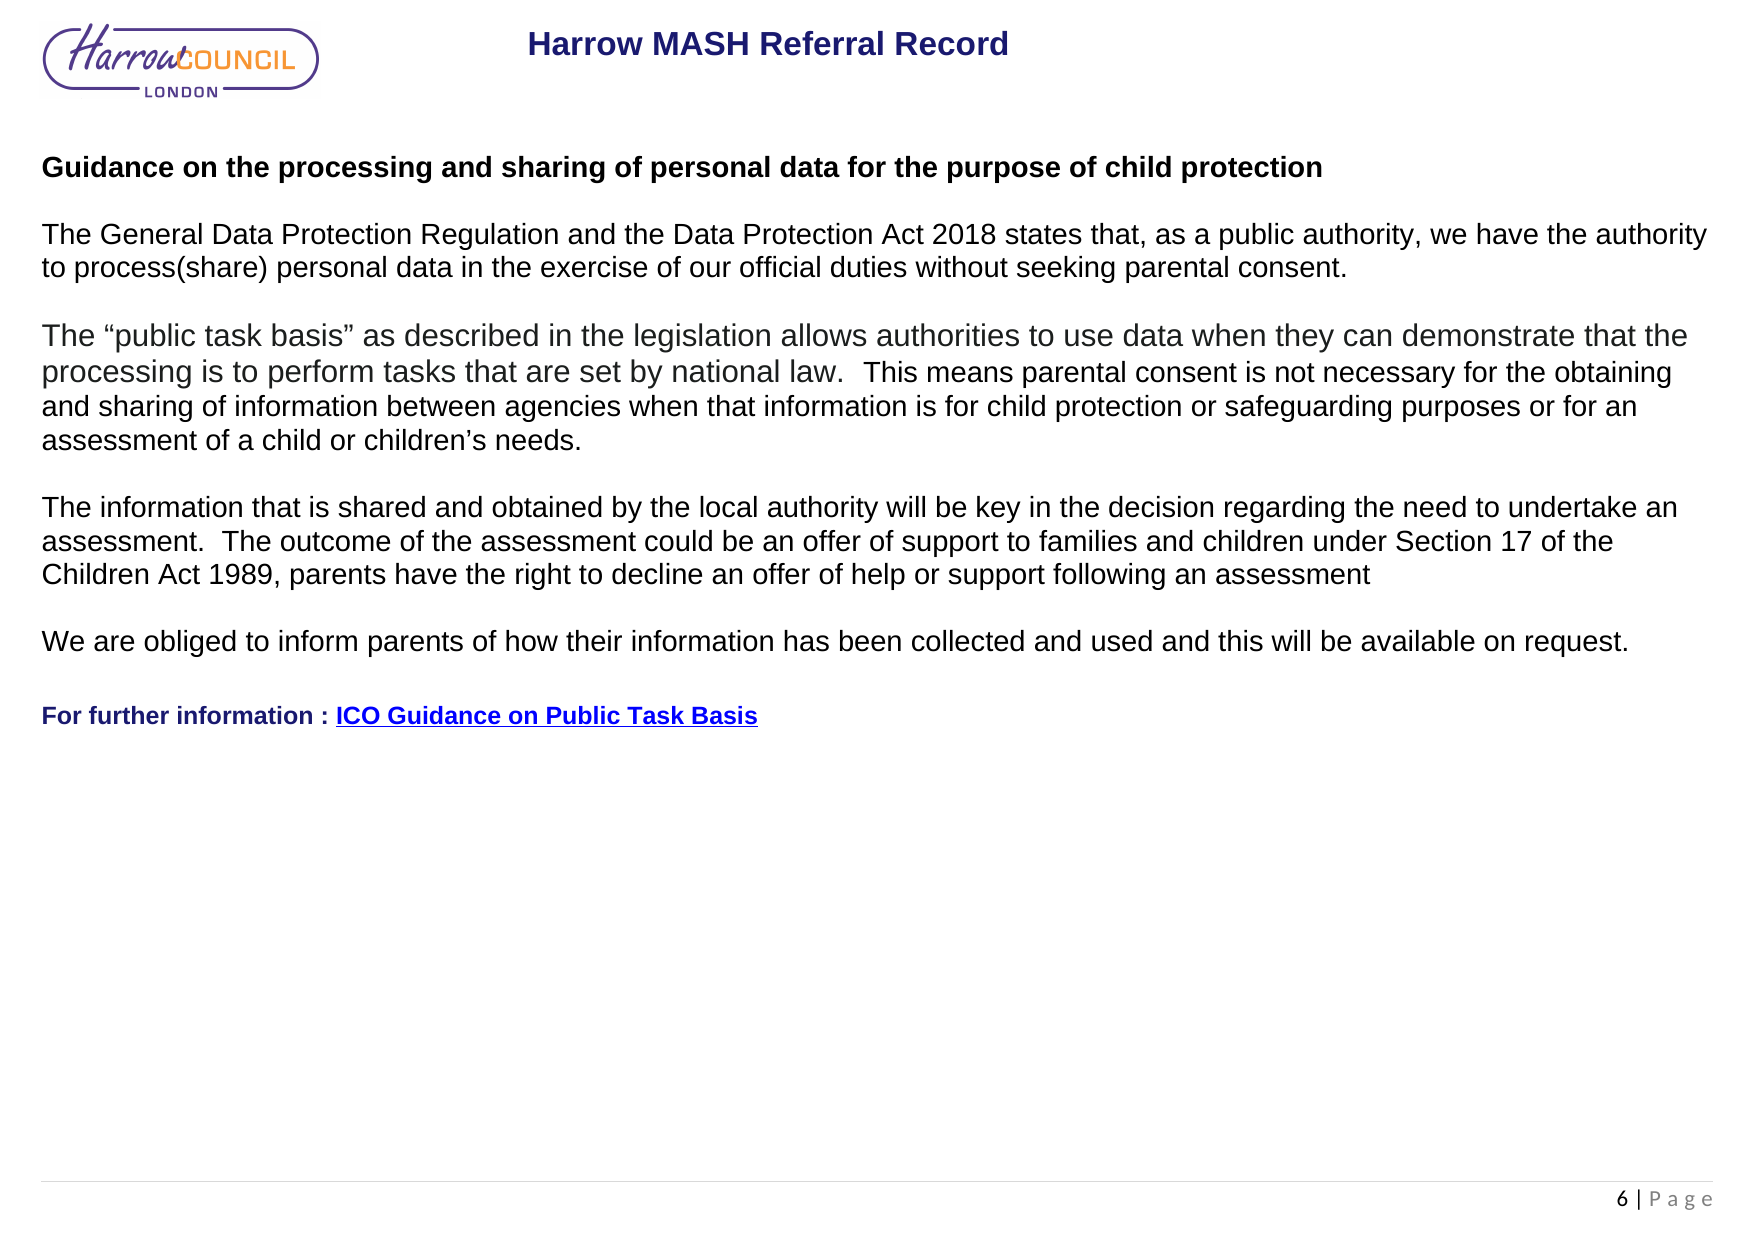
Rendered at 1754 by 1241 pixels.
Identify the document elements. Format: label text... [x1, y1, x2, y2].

text For further information : ICO Guidance on Public Task Basis [41, 701, 1713, 729]
text The “public task basis” as described in the legislation allows authorities to use data when they can demonstrate that the processing is to perform tasks that are set by national law. This means parental consent is not necessary for the obtaining and sharing of information between agencies when that information is for child protection or safeguarding purposes or for an assessment of a child or children’s needs. [41, 317, 1713, 456]
text The information that is shared and obtained by the local authority will be key in the decision regarding the need to undertake an assessment. The outcome of the assessment could be an offer of support to families and children under Section 17 of the Children Act 1989, parents have the right to decline an offer of help or support following an assessment [41, 490, 1713, 591]
text We are obliged to inform parents of how their information has been collected and used and this will be available on request. [41, 624, 1713, 658]
text Guidance on the processing and sharing of personal data for the purpose of child protection [41, 150, 1713, 183]
text The General Data Protection Regulation and the Data Protection Act 2018 states that, as a public authority, we have the authority to process(share) personal data in the exercise of our official duties without seeking parental consent. [41, 217, 1713, 284]
